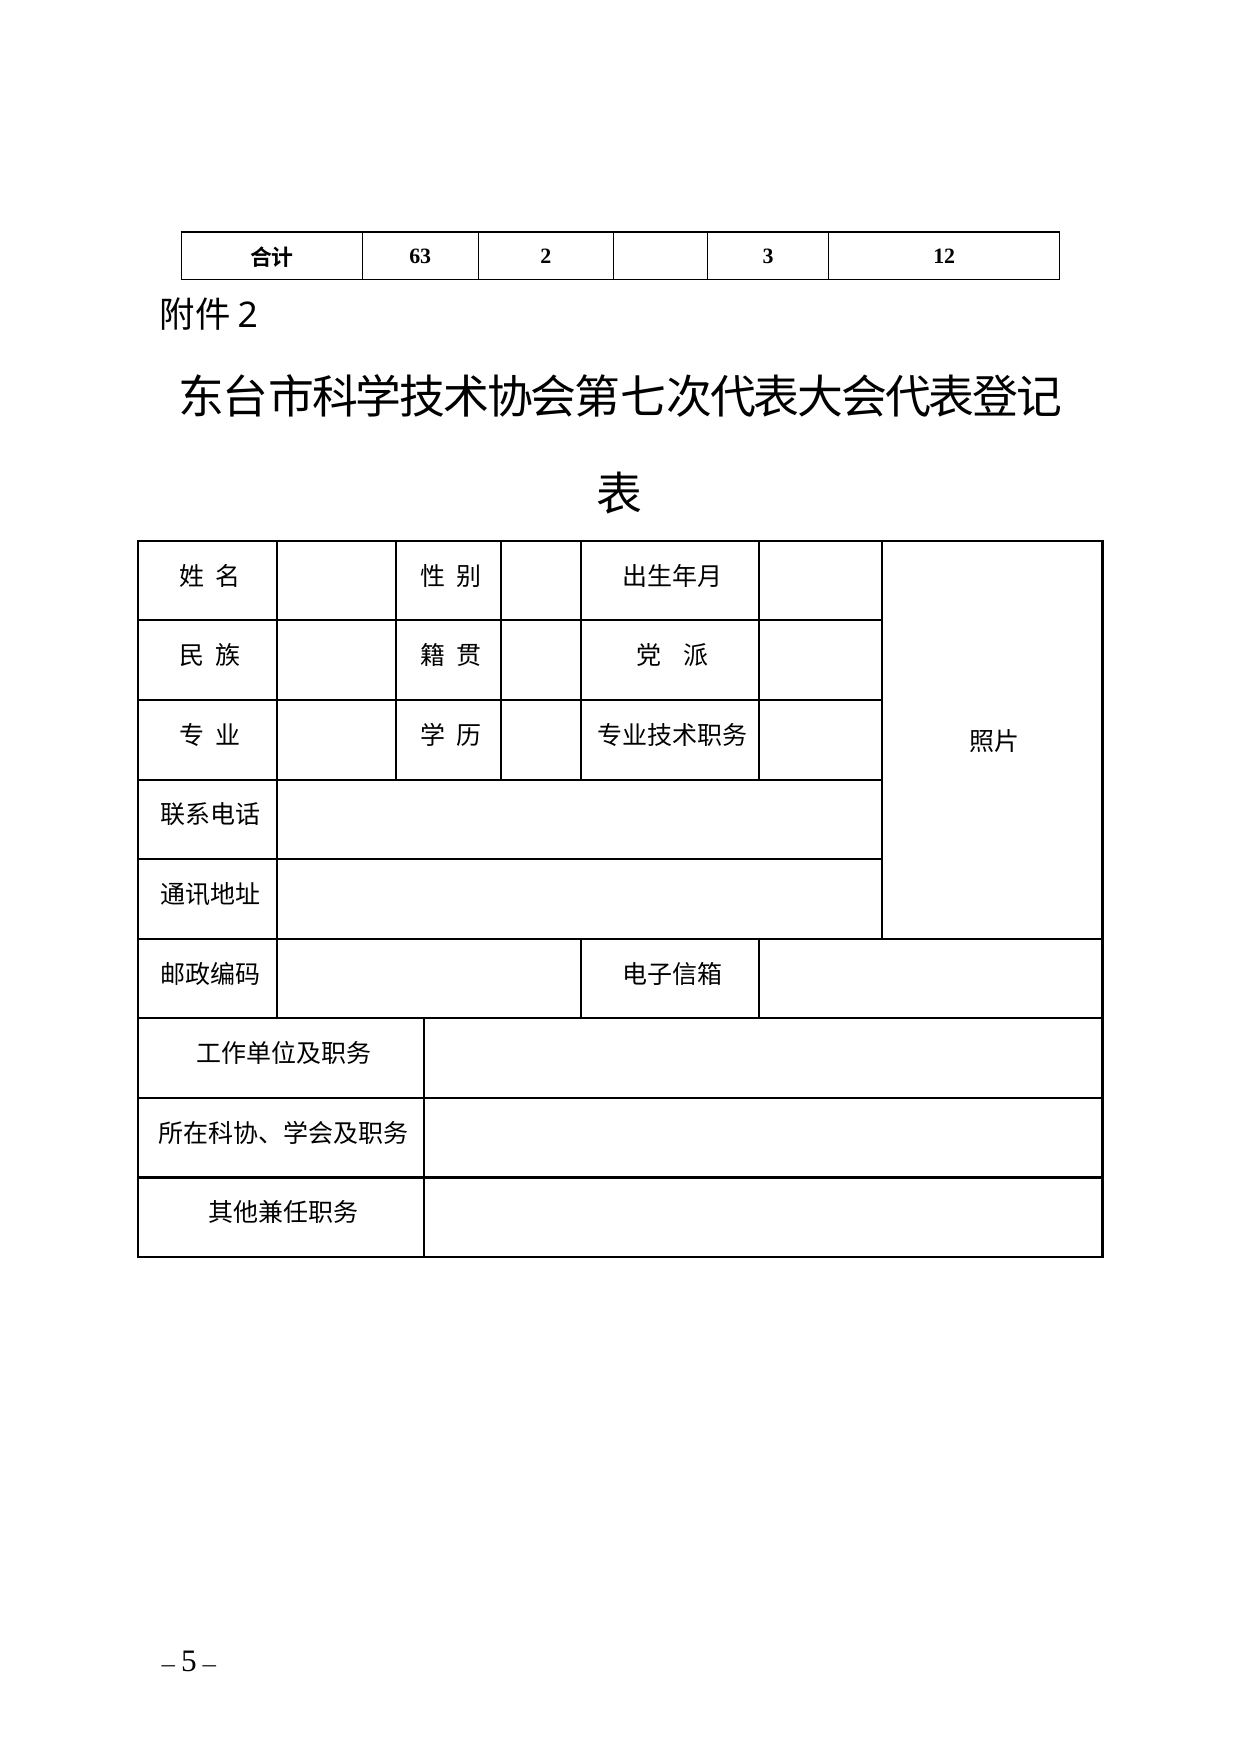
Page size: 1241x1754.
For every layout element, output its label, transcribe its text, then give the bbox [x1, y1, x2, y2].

table_cell 12 [829, 233, 1059, 279]
table_cell [278, 701, 395, 778]
table_cell 其他兼任职务 [139, 1179, 423, 1256]
table_header [760, 542, 881, 619]
table_cell 工作单位及职务 [139, 1019, 423, 1097]
table_cell [425, 1019, 1101, 1097]
table_cell [760, 701, 881, 778]
table_cell 通讯地址 [139, 860, 276, 938]
table_cell 党 派 [582, 621, 758, 699]
table_cell 专 业 [139, 701, 276, 778]
table_cell 民 族 [139, 621, 276, 699]
table_cell [425, 1179, 1101, 1256]
table_cell 籍 贯 [397, 621, 500, 699]
table_cell [760, 940, 1101, 1017]
text 附件2 [159, 280, 1081, 345]
table_cell [278, 621, 395, 699]
table_cell 2 [479, 233, 613, 279]
text 东台市科学技术协会第七次代表大会代表登记表 [159, 345, 1081, 540]
table_cell [502, 621, 580, 699]
table_cell 电子信箱 [582, 940, 758, 1017]
table_cell 合计 [182, 233, 362, 279]
table_cell 联系电话 [139, 781, 276, 858]
table_cell [614, 233, 707, 279]
table_header 性 别 [397, 542, 500, 619]
table_cell [425, 1099, 1101, 1176]
table_cell 邮政编码 [139, 940, 276, 1017]
table_cell 3 [708, 233, 828, 279]
table_cell [760, 621, 881, 699]
table_cell 所在科协、学会及职务 [139, 1099, 423, 1176]
table_header 出生年月 [582, 542, 758, 619]
table_cell 专业技术职务 [582, 701, 758, 778]
table_cell 学 历 [397, 701, 500, 778]
table_cell 63 [363, 233, 478, 279]
table_cell [278, 860, 881, 938]
table_cell [278, 940, 580, 1017]
table_cell [278, 781, 881, 858]
table_header [502, 542, 580, 619]
table_header [278, 542, 395, 619]
table_header 照片 [883, 542, 1101, 938]
table_cell [502, 701, 580, 778]
table_header 姓 名 [139, 542, 276, 619]
